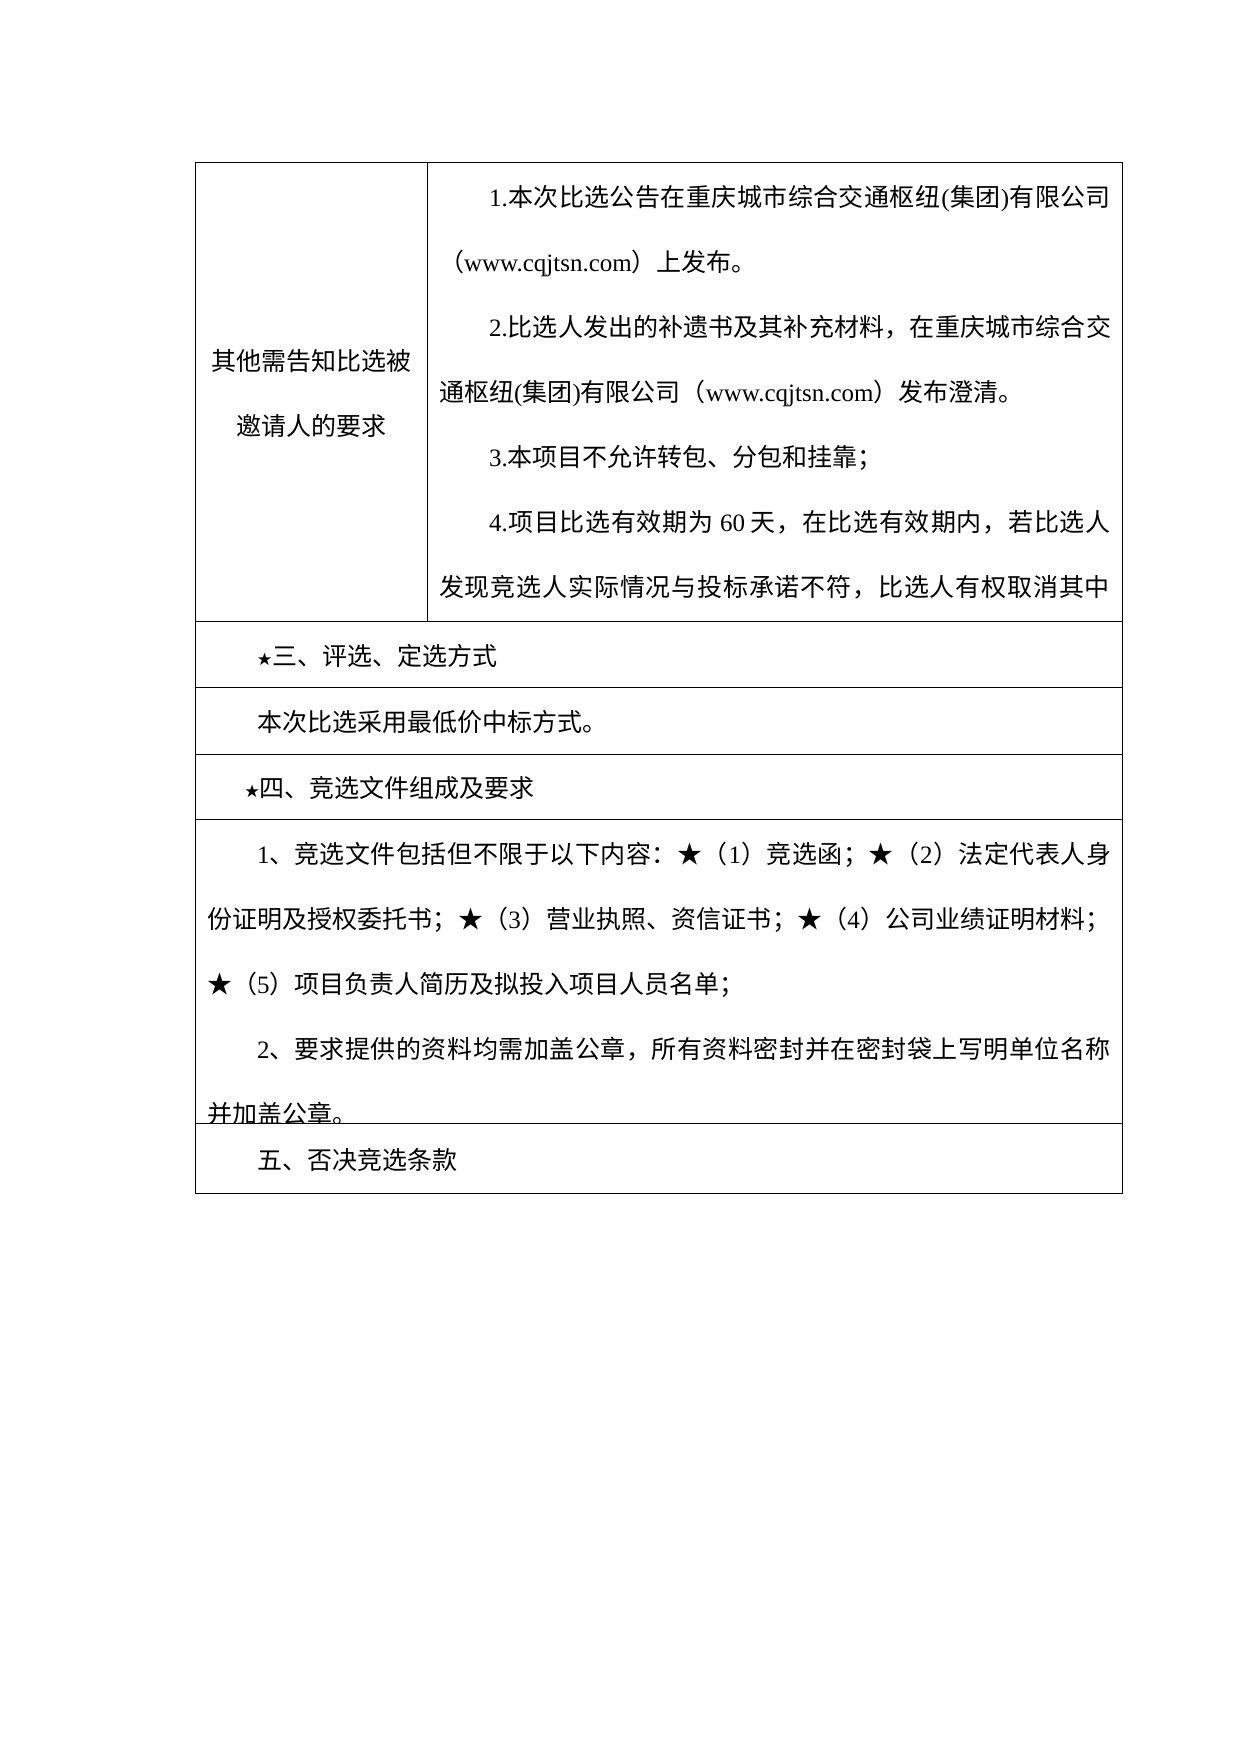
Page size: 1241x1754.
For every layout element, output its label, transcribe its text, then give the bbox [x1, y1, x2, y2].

table_cell 其他需告知比选被邀请人的要求 [196, 163, 427, 621]
table_cell ★三、评选、定选方式 [196, 622, 1122, 687]
table_cell 竞选文件包括但不限于以下内容：★（1）竞选函；★（2）法定代表人身份证明及授权委托书；★（3）营业执照、资信证书；★（4）公司业绩证明材料；★（5）项目负责人简历及拟投入项目人员名单； 要求提供的资料均需加盖公章，所有资料密封并在密封袋上写明单位名称并加盖公章。 3、全套比选资料扫描成一个PDF文件（盖公章，原件扫描）同时递交。 [196, 820, 1122, 1123]
table_cell 1.本次比选公告在重庆城市综合交通枢纽(集团)有限公司（www.cqjtsn.com）上发布。 2.比选人发出的补遗书及其补充材料，在重庆城市综合交通枢纽(集团)有限公司（www.cqjtsn.com）发布澄清。 3.本项目不允许转包、分包和挂靠； 4.项目比选有效期为60天，在比选有效期内，若比选人发现竞选人实际情况与投标承诺不符，比选人有权取消其中标资格，并按照比选人相关规定，重新比选。 5.本项目的项目负责人中标后不得随意更换，且项目重要节点汇报须为项目负责人到场汇报。 [428, 163, 1122, 621]
table_cell ★四、竞选文件组成及要求 [196, 755, 1122, 819]
table_cell 五、否决竞选条款 [196, 1124, 1122, 1192]
table_cell 本次比选采用最低价中标方式。 [196, 688, 1122, 753]
